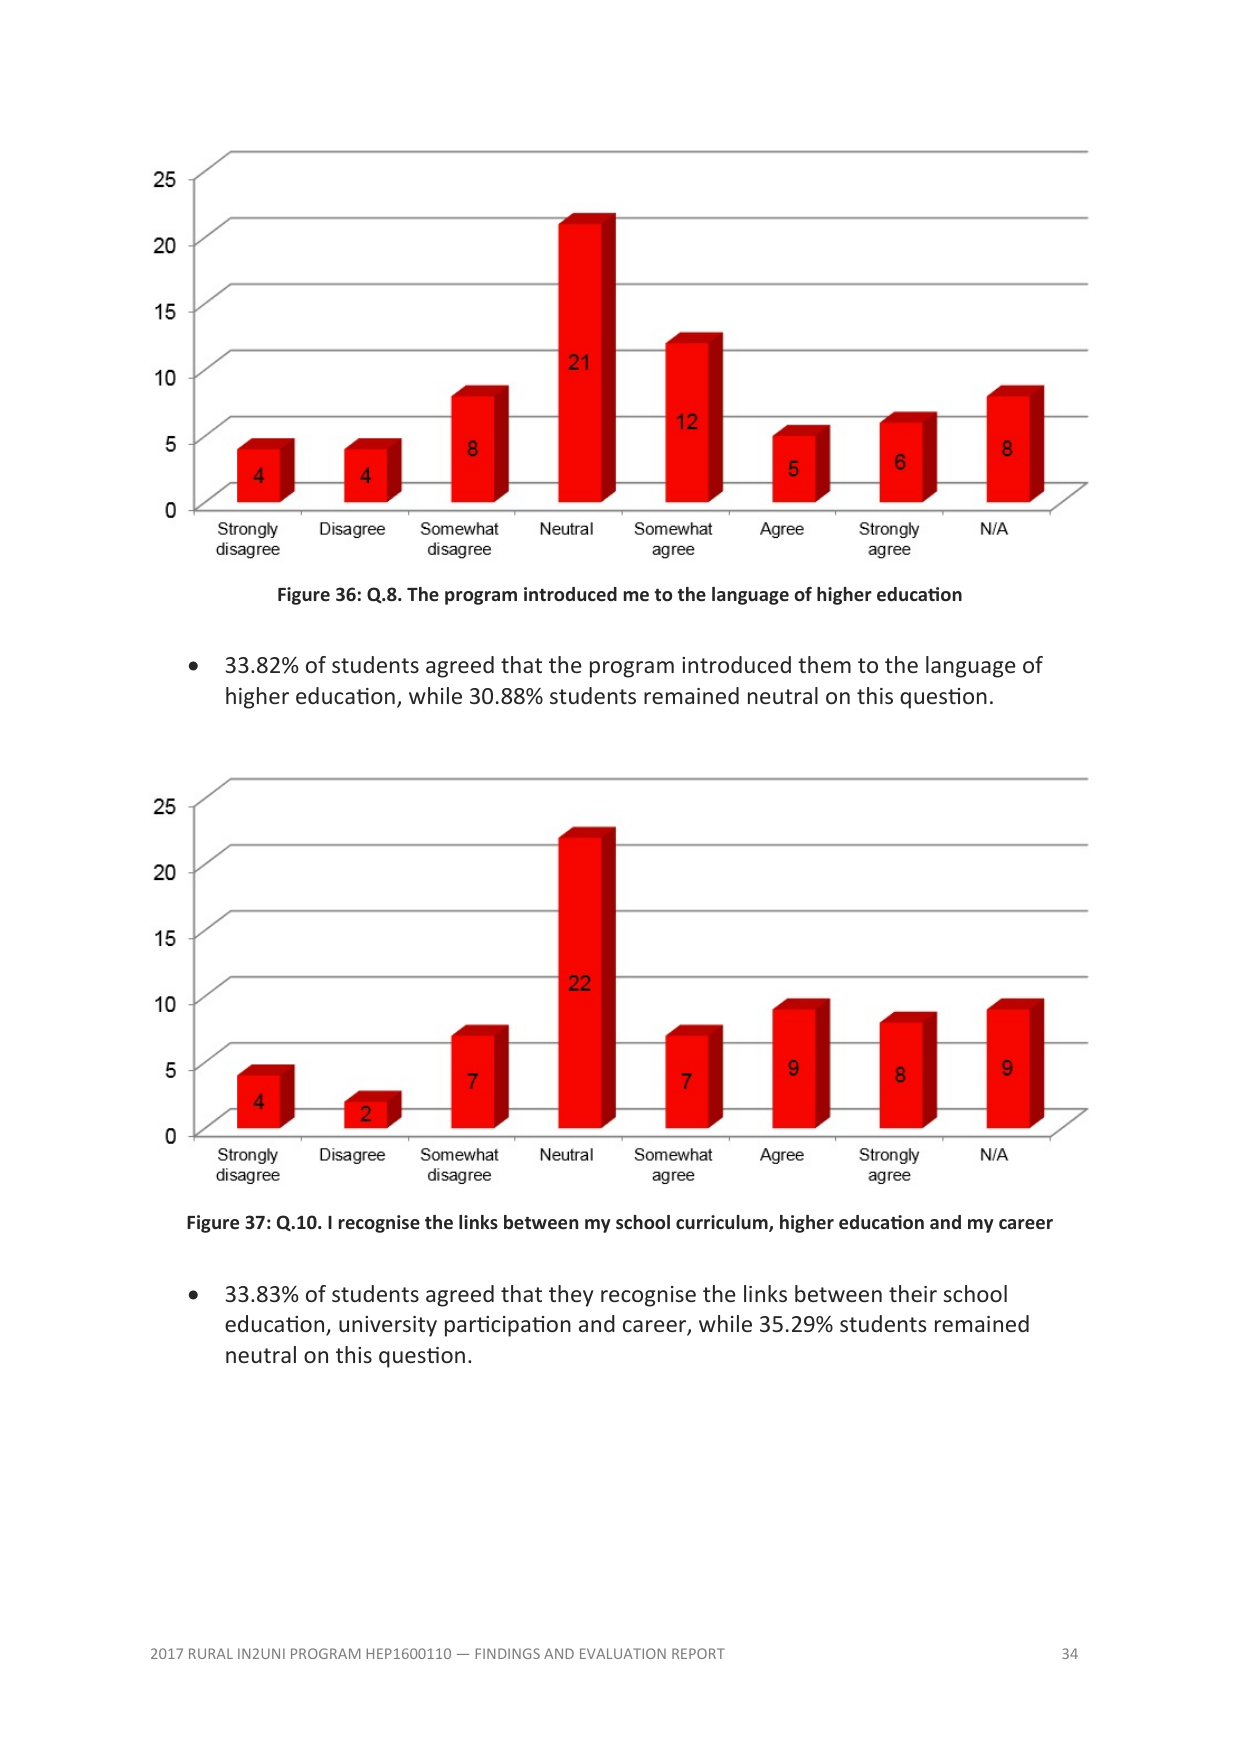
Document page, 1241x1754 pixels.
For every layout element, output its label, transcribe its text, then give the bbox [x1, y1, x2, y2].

picture [150, 774, 1091, 1193]
text 33.83% of students agreed that they recognise the links between their school education, university participation and career, while 35.29% students remained neutral on this question. [187, 1277, 1090, 1369]
text 33.82% of students agreed that the program introduced them to the language of higher education, while 30.88% students remained neutral on this question. [187, 648, 1090, 710]
picture [150, 150, 1091, 565]
